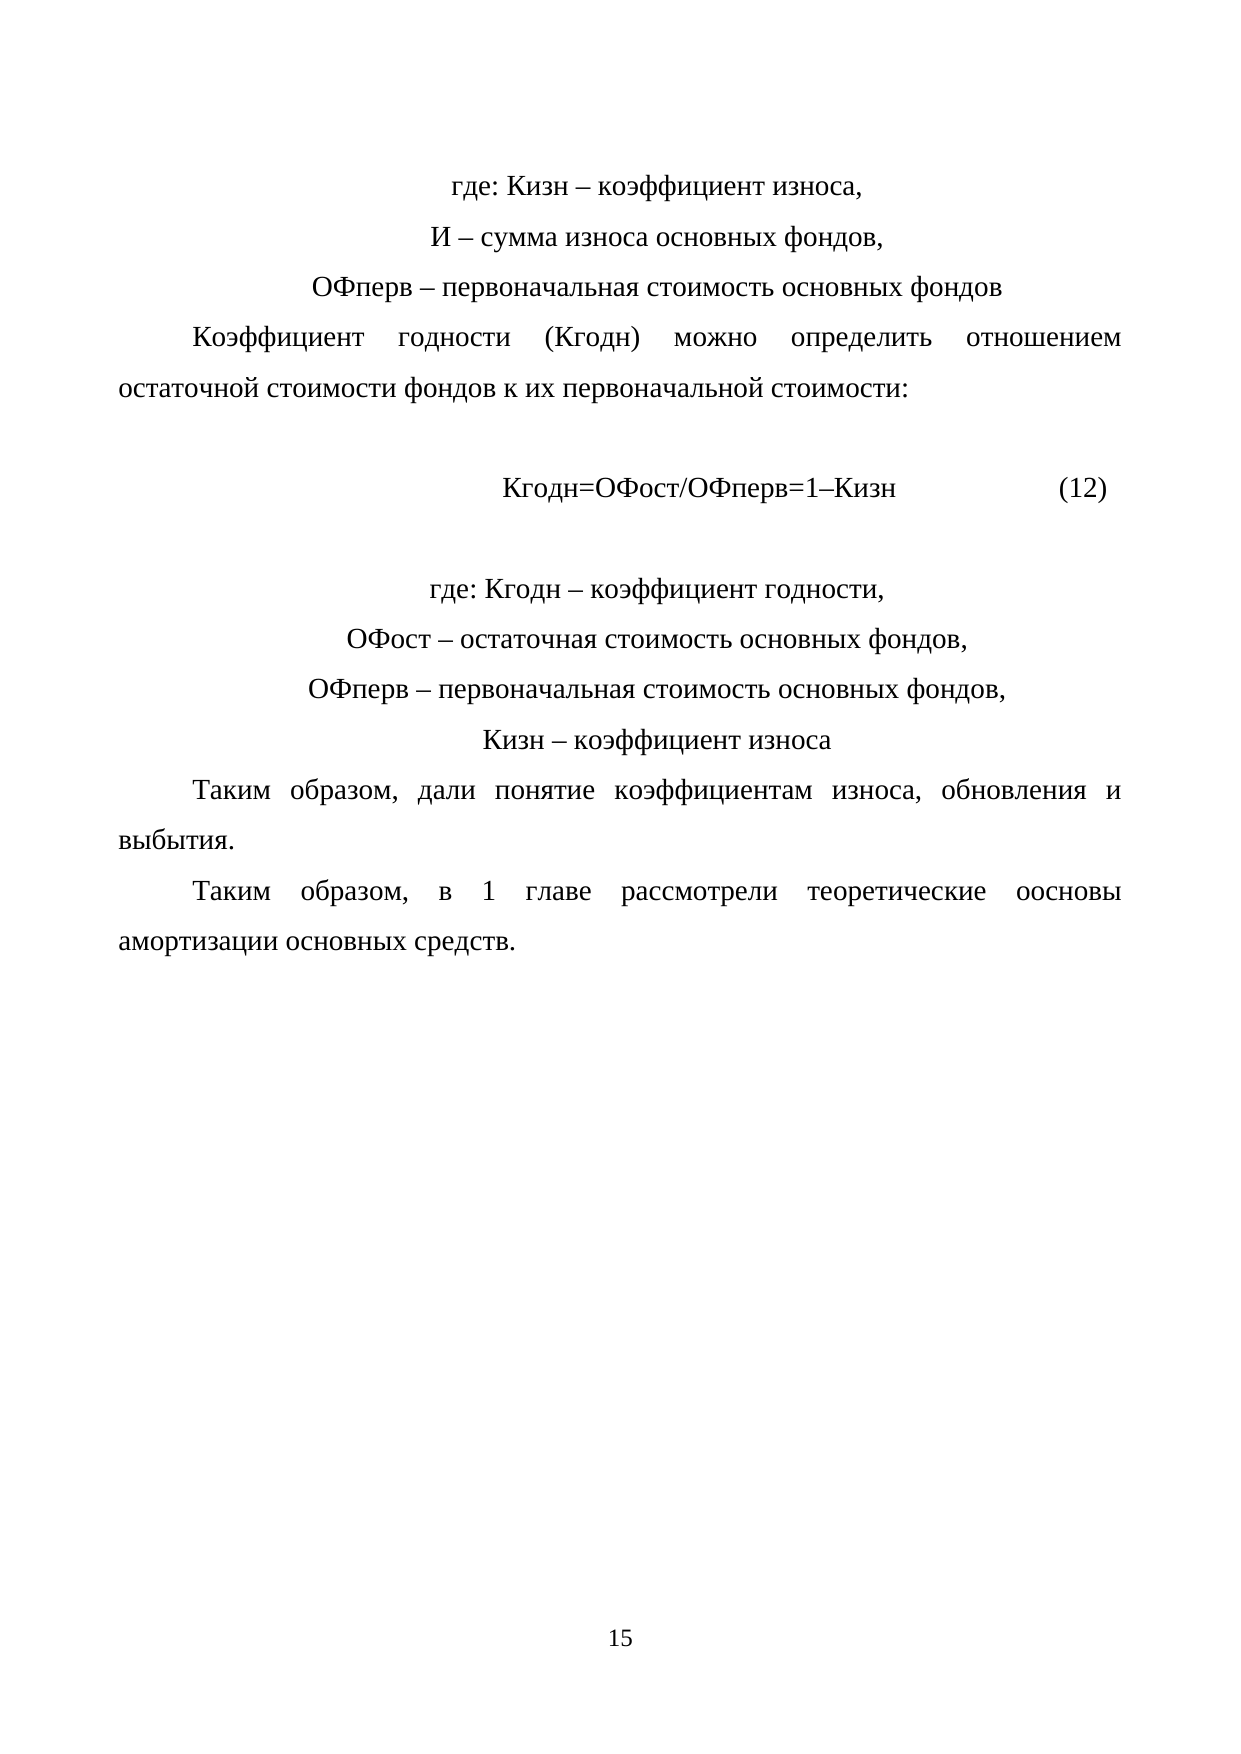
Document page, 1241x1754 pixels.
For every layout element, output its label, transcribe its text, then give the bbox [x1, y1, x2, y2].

text Кизн – коэффициент износа [118, 722, 1122, 755]
text ОФперв – первоначальная стоимость основных фондов, [118, 672, 1122, 705]
text Таким образом, дали понятие коэффициентам износа, обновления и выбытия. [118, 772, 1122, 856]
text И – сумма износа основных фондов, [118, 219, 1122, 252]
text Таким образом, в 1 главе рассмотрели теоретические оосновы амортизации основных средств. [118, 873, 1122, 957]
text ОФперв – первоначальная стоимость основных фондов [118, 269, 1122, 303]
text Кгодн=ОФост/ОФперв=1–Кизн (12) [413, 470, 1122, 504]
text Коэффициент годности (Кгодн) можно определить отношением остаточной стоимости фондов к их первоначальной стоимости: [118, 319, 1122, 403]
text где: Кгодн – коэффициент годности, [118, 571, 1122, 604]
text ОФост – остаточная стоимость основных фондов, [118, 621, 1122, 655]
text где: Кизн – коэффициент износа, [118, 168, 1122, 202]
